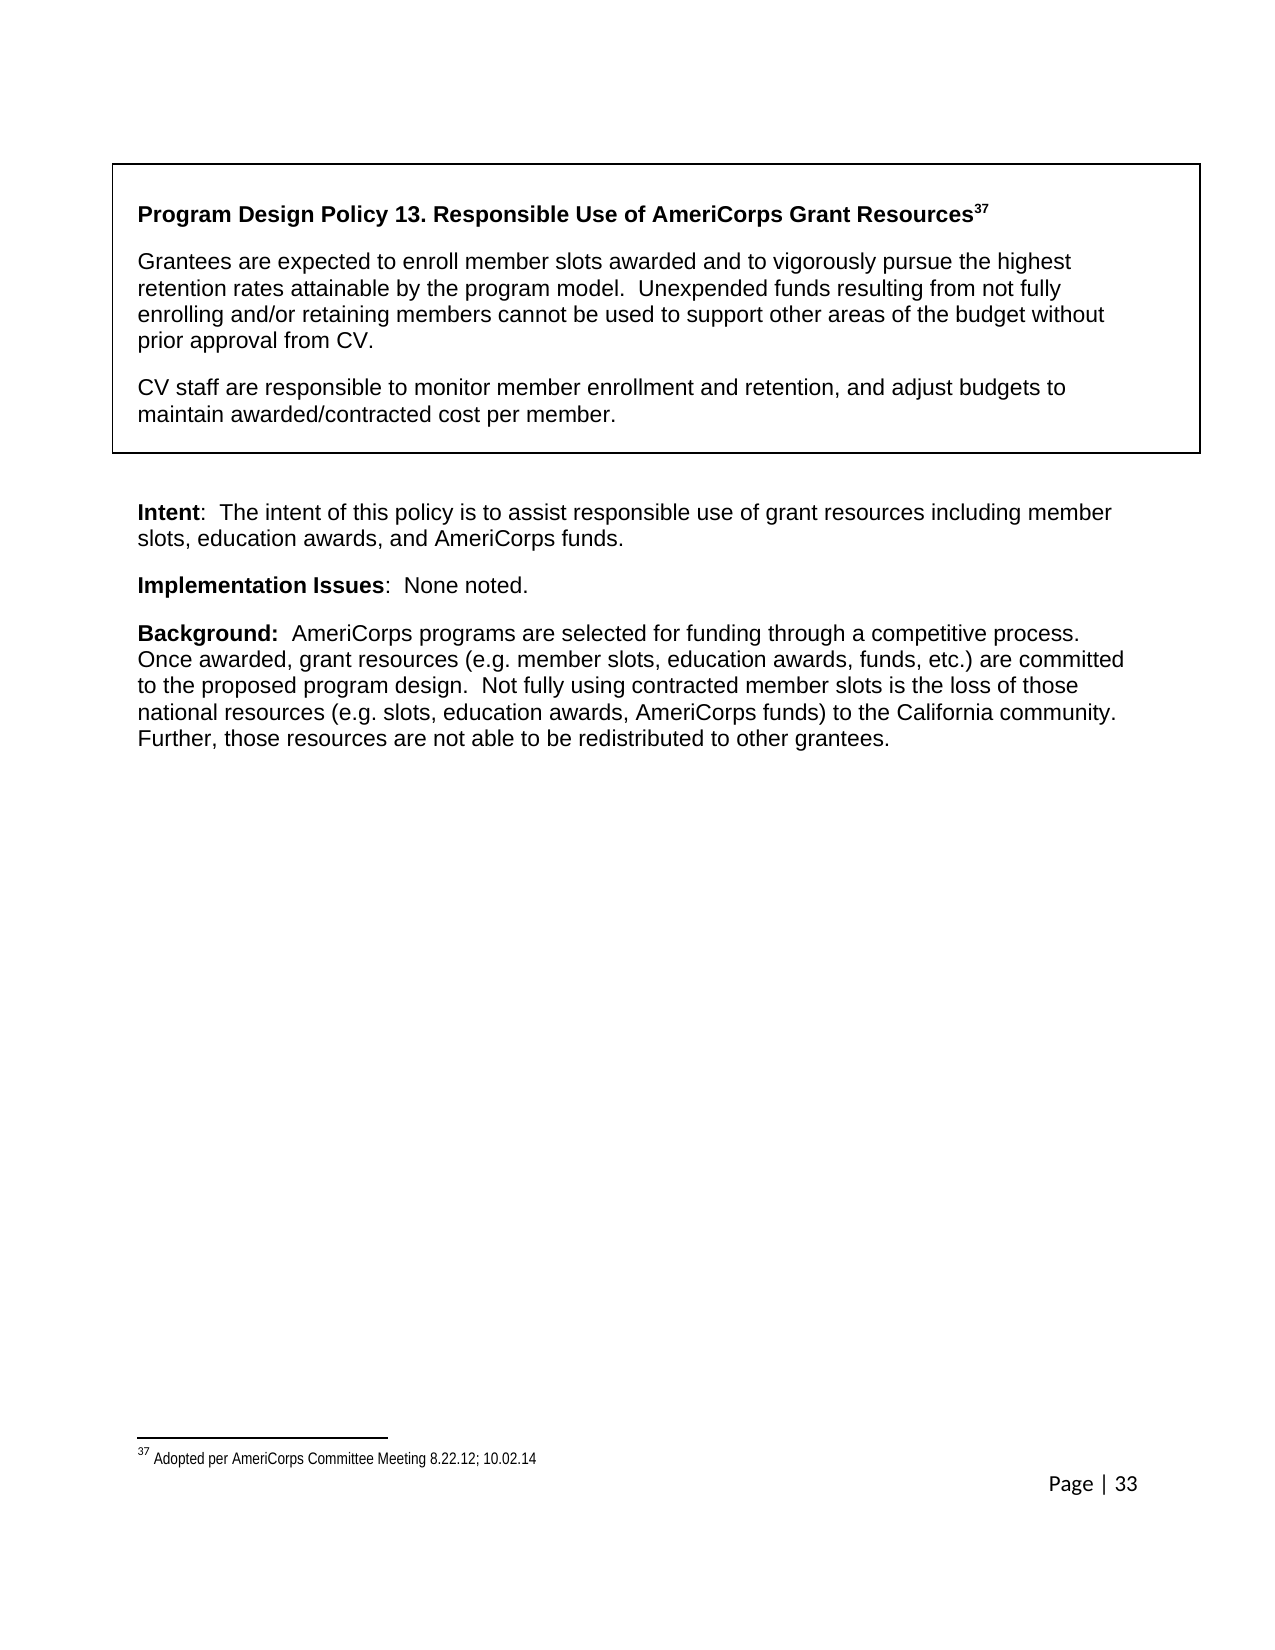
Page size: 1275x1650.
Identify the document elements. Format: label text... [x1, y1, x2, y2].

text Implementation Issues: None noted. [137, 572, 1137, 599]
text Program Design Policy 13. Responsible Use of AmeriCorps Grant Resources [137, 201, 1137, 227]
text CV staff are responsible to monitor member enrollment and retention, and adjust budgets to maintain awarded/contracted cost per member. [137, 374, 1137, 427]
text Grantees are expected to enroll member slots awarded and to vigorously pursue the highest retention rates attainable by the program model. Unexpended funds resulting from not fully enrolling and/or retaining members cannot be used to support other areas of the budget without prior approval from CV. [137, 248, 1137, 353]
text Intent: The intent of this policy is to assist responsible use of grant resources including member slots, education awards, and AmeriCorps funds. [137, 499, 1137, 552]
text Background: AmeriCorps programs are selected for funding through a competitive process. Once awarded, grant resources (e.g. member slots, education awards, funds, etc.) are committed to the proposed program design. Not fully using contracted member slots is the loss of those national resources (e.g. slots, education awards, AmeriCorps funds) to the California community. Further, those resources are not able to be redistributed to other grantees. [137, 620, 1137, 751]
